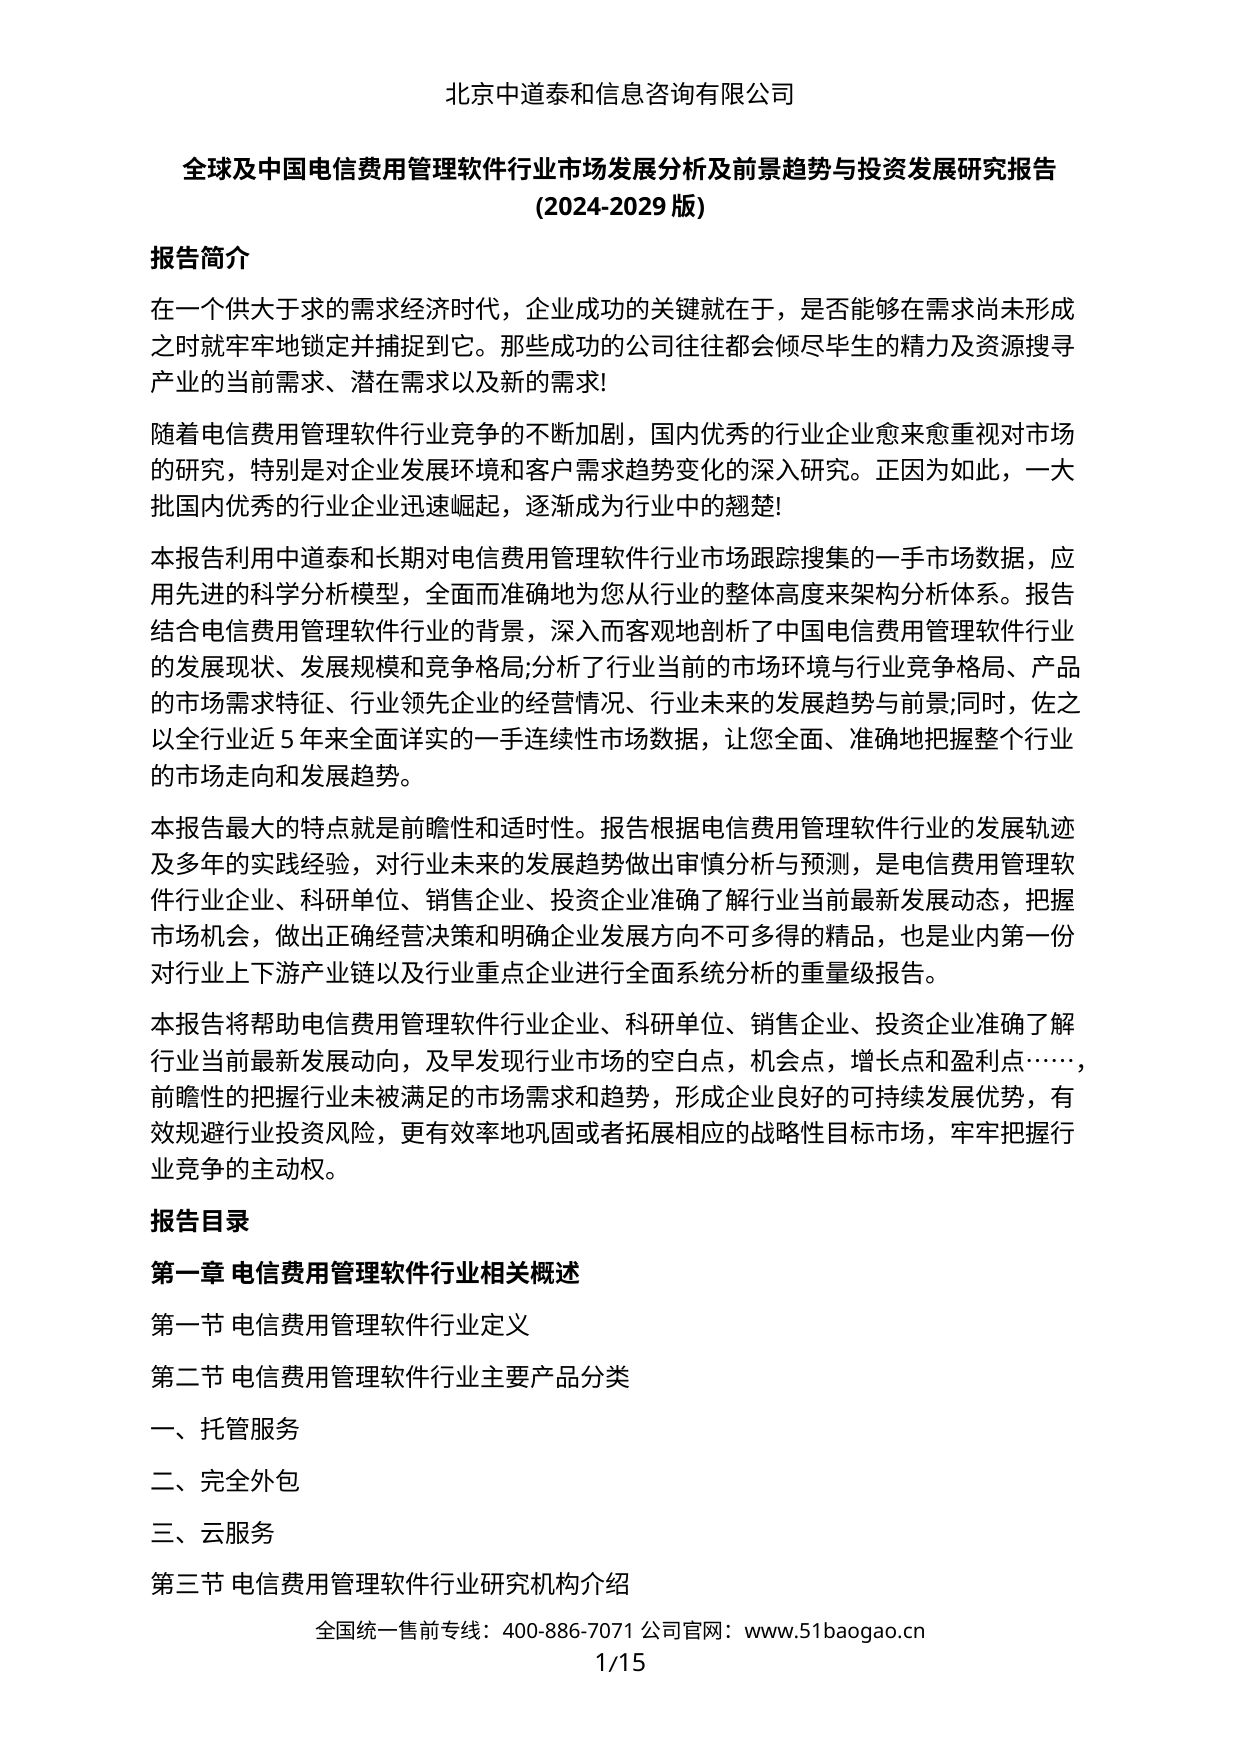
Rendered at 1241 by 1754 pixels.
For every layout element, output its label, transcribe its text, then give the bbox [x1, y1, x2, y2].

text 二、完全外包 [150, 1461, 1090, 1497]
text 本报告利用中道泰和长期对电信费用管理软件行业市场跟踪搜集的一手市场数据，应用先进的科学分析模型，全面而准确地为您从行业的整体高度来架构分析体系。报告结合电信费用管理软件行业的背景，深入而客观地剖析了中国电信费用管理软件行业的发展现状、发展规模和竞争格局;分析了行业当前的市场环境与行业竞争格局、产品的市场需求特征、行业领先企业的经营情况、行业未来的发展趋势与前景;同时，佐之以全行业近5年来全面详实的一手连续性市场数据，让您全面、准确地把握整个行业的市场走向和发展趋势。 [150, 539, 1090, 792]
text 在一个供大于求的需求经济时代，企业成功的关键就在于，是否能够在需求尚未形成之时就牢牢地锁定并捕捉到它。那些成功的公司往往都会倾尽毕生的精力及资源搜寻产业的当前需求、潜在需求以及新的需求! [150, 290, 1090, 399]
text 三、云服务 [150, 1513, 1090, 1549]
text 本报告最大的特点就是前瞻性和适时性。报告根据电信费用管理软件行业的发展轨迹及多年的实践经验，对行业未来的发展趋势做出审慎分析与预测，是电信费用管理软件行业企业、科研单位、销售企业、投资企业准确了解行业当前最新发展动态，把握市场机会，做出正确经营决策和明确企业发展方向不可多得的精品，也是业内第一份对行业上下游产业链以及行业重点企业进行全面系统分析的重量级报告。 [150, 808, 1090, 989]
text 本报告将帮助电信费用管理软件行业企业、科研单位、销售企业、投资企业准确了解行业当前最新发展动向，及早发现行业市场的空白点，机会点，增长点和盈利点……，前瞻性的把握行业未被满足的市场需求和趋势，形成企业良好的可持续发展优势，有效规避行业投资风险，更有效率地巩固或者拓展相应的战略性目标市场，牢牢把握行业竞争的主动权。 [150, 1005, 1090, 1186]
text 报告简介 [150, 238, 1090, 274]
text 随着电信费用管理软件行业竞争的不断加剧，国内优秀的行业企业愈来愈重视对市场的研究，特别是对企业发展环境和客户需求趋势变化的深入研究。正因为如此，一大批国内优秀的行业企业迅速崛起，逐渐成为行业中的翘楚! [150, 414, 1090, 523]
text 第二节 电信费用管理软件行业主要产品分类 [150, 1357, 1090, 1394]
text 第三节 电信费用管理软件行业研究机构介绍 [150, 1565, 1090, 1601]
text 报告目录 [150, 1202, 1090, 1238]
text 全球及中国电信费用管理软件行业市场发展分析及前景趋势与投资发展研究报告(2024-2029版) [150, 150, 1090, 222]
text 第一章 电信费用管理软件行业相关概述 [150, 1254, 1090, 1290]
text 第一节 电信费用管理软件行业定义 [150, 1306, 1090, 1342]
text 一、托管服务 [150, 1409, 1090, 1446]
